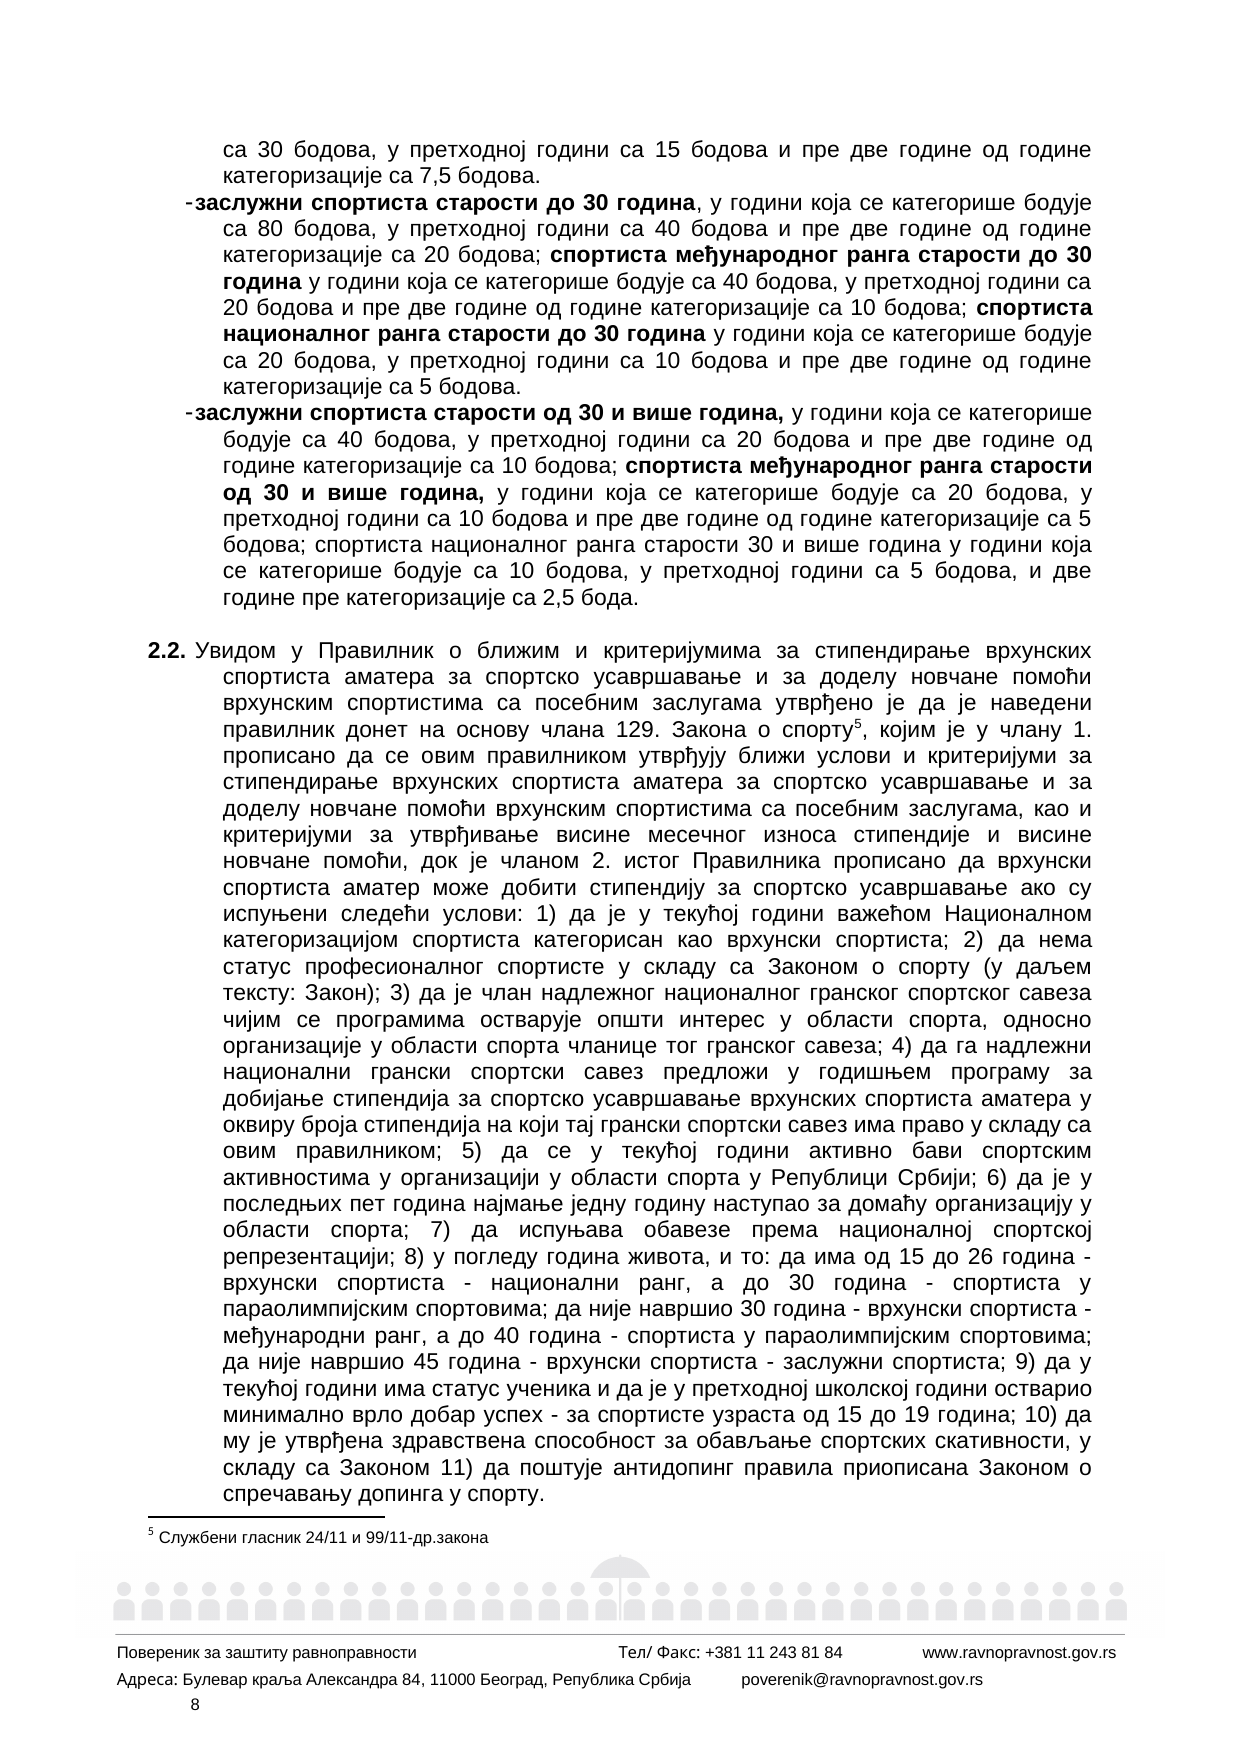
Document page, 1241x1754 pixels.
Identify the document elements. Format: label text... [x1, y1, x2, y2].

list Увидом у Правилник о ближим и критеријумима за стипендирање врхунских спортиста аматера за спортско усавршавање и за доделу новчане помоћи врхунским спортистима са посебним заслугама утврђено је да је наведени правилник донет на основу члана 129. Закона о спорту, којим је у члану 1. прописано да се овим правилником утврђују ближи услови и критеријуми за стипендирање врхунских спортиста аматера за спортско усавршавање и за доделу новчане помоћи врхунским спортистима са посебним заслугама, као и критеријуми за утврђивање висине месечног износа стипендије и висине новчане помоћи, док је чланом 2. истог Правилника прописано да врхунски спортиста аматер може добити стипендију за спортско усавршавање ако су испуњени следећи услови: 1) да је у текућој години важећом Националном категоризацијом спортиста категорисан као врхунски спортиста; 2) да нема статус професионалног спортисте у складу са Законом о спорту (у даљем тексту: Закон); 3) да је члан надлежног националног гранског спортског савеза чијим се програмима остварује општи интерес у области спорта, односно организације у области спорта чланице тог гранског савеза; 4) да га надлежни национални грански спортски савез предложи у годишњем програму за добијање стипендија за спортско усавршавање врхунских спортиста аматера у оквиру броја стипендија на који тај грански спортски савез има право у складу са овим правилником; 5) да се у текућој години активно бави спортским активностима у организацији у области спорта у Републици Србији; 6) да је у последњих пет година најмање једну годину наступао за домаћу организацију у области спорта; 7) да испуњава обавезе према националној спортској репрезентацији; 8) у погледу година живота, и то: да има од 15 до 26 година - врхунски спортиста - национални ранг, а до 30 година - спортиста у параолимпијским спортовима; да није навршио 30 година - врхунски спортиста - међународни ранг, а до 40 година - спортиста у параолимпијским спортовима; да није навршио 45 година - врхунски спортиста - заслужни спортиста; 9) да у текућој години има статус ученика и да је у претходној школској години остварио минимално врло добар успех - за спортисте узраста од 15 до 19 година; 10) да му је утврђена здравствена способност за обављање спортских скативности, у складу са Законом 11) да поштује антидопинг правила приописана Законом о спречавању допинга у спорту. [148, 637, 1092, 1506]
picture [75, 1551, 1165, 1638]
list заслужни спортиста старости од 30 и више година, у години која се категорише бодује са 40 бодова, у претходној години са 20 бодова и пре две године од године категоризације са 10 бодова; спортиста међународног ранга старости од 30 и више година, у години која се категорише бодује са 20 бодова, у претходној години са 10 бодова и пре две године од године категоризације са 5 бодова; спортиста националног ранга старости 30 и више година у години која се категорише бодује са 10 бодова, у претходној години са 5 бодова, и две године пре категоризације са 2,5 бода. [185, 399, 1092, 610]
list заслужни спортиста старости до 30 година, у години која се категорише бодује са 80 бодова, у претходној години са 40 бодова и пре две године од године категоризације са 20 бодова; спортиста међународног ранга старости до 30 година у години која се категорише бодује са 40 бодова, у претходној години са 20 бодова и пре две године од године категоризације са 10 бодова; спортиста националног ранга старости до 30 година у години која се категорише бодује са 20 бодова, у претходној години са 10 бодова и пре две године од године категоризације са 5 бодова. [185, 188, 1092, 399]
